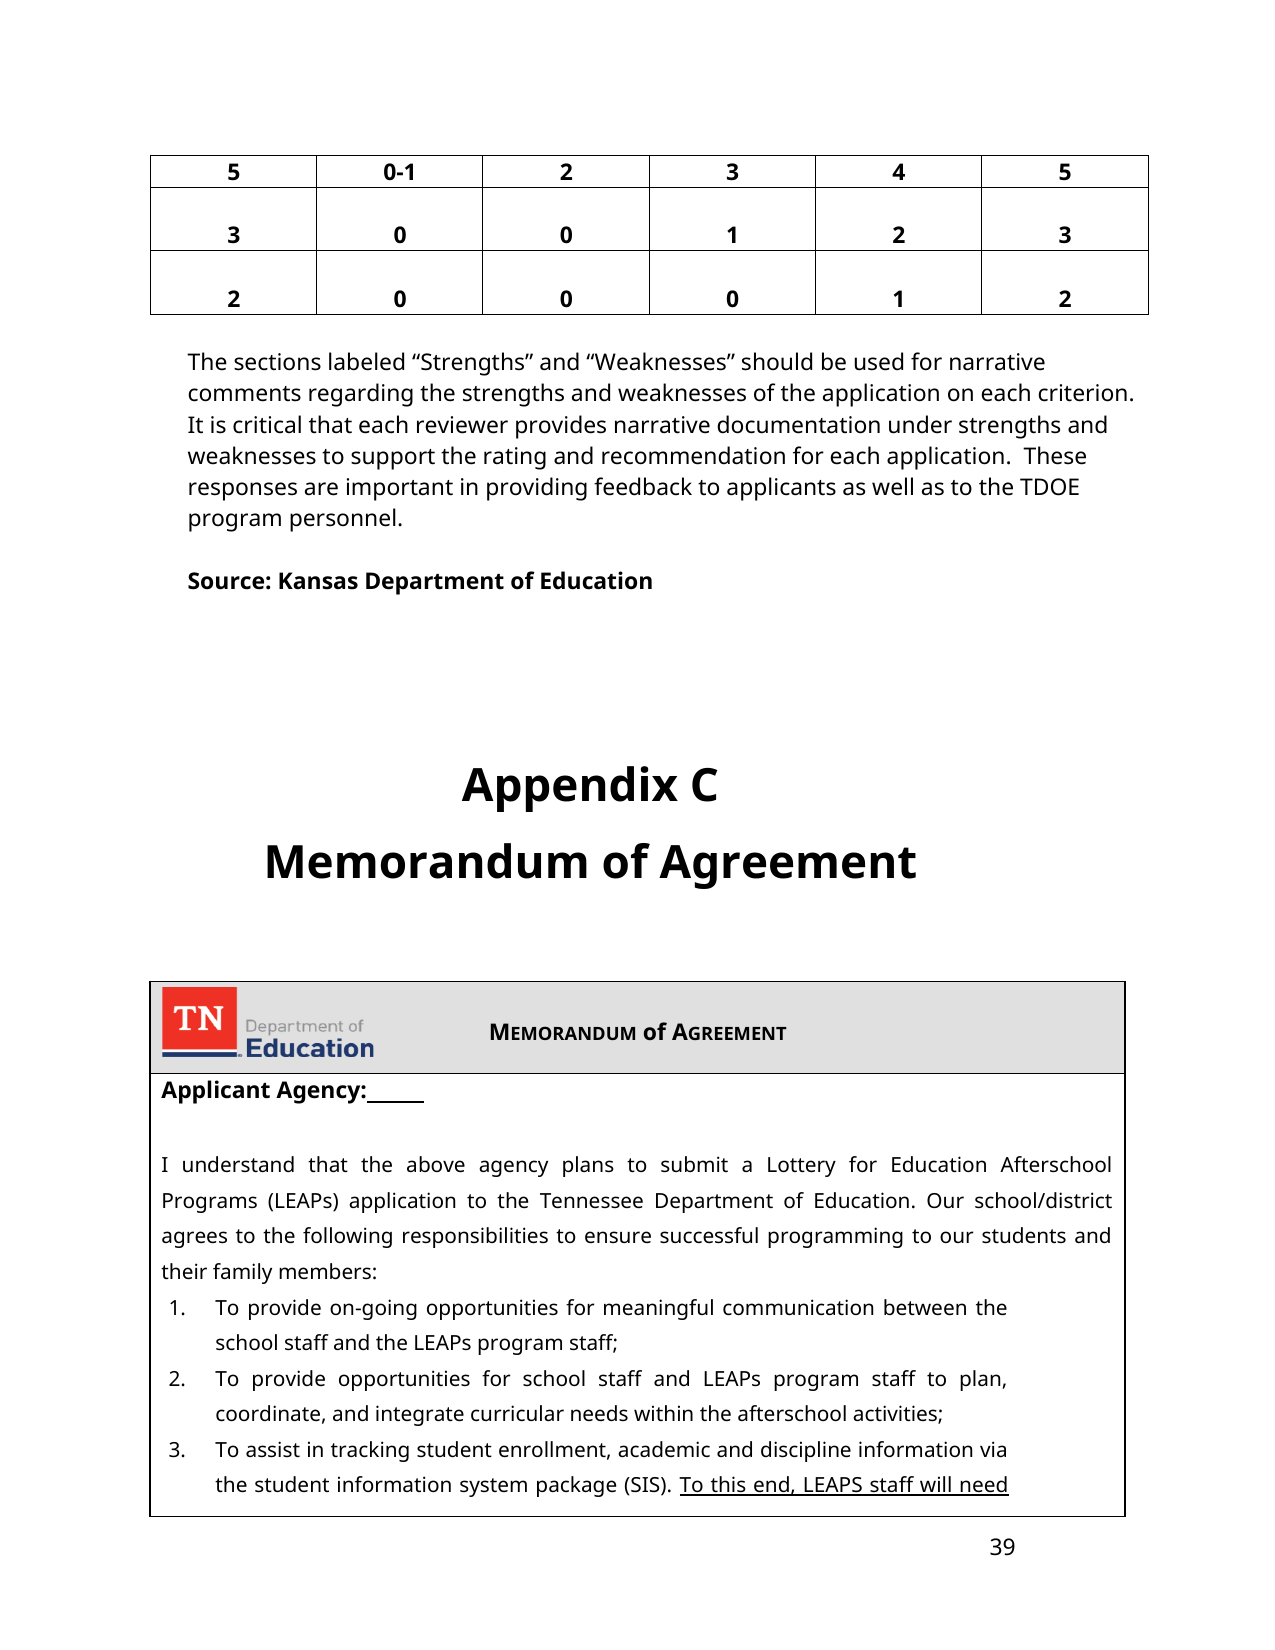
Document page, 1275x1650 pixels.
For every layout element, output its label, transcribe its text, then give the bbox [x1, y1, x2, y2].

subtitle Memorandum of Agreement [165, 830, 1016, 892]
subtitle Appendix C [165, 752, 1016, 814]
table_cell 0 [317, 251, 482, 314]
table_cell 0-1 [317, 156, 482, 187]
text Source: Kansas Department of Education [187, 565, 1136, 596]
table_cell 2 [151, 251, 316, 314]
table_cell 2 [982, 251, 1148, 314]
text The sections labeled “Strengths” and “Weaknesses” should be used for narrative comments regarding the strengths and weaknesses of the application on each criterion. It is critical that each reviewer provides narrative documentation under strengths and weaknesses to support the rating and recommendation for each application. These responses are important in providing feedback to applicants as well as to the TDOE program personnel. [187, 346, 1136, 534]
table_cell 2 [483, 156, 649, 187]
table_cell 0 [317, 188, 482, 250]
table_cell 5 [982, 156, 1148, 187]
table_cell 3 [151, 188, 316, 250]
table_cell 5 [151, 156, 316, 187]
table_cell 3 [650, 156, 815, 187]
table_cell 0 [483, 251, 649, 314]
picture [162, 987, 374, 1057]
table_cell 2 [816, 188, 981, 250]
table_header Memorandum of Agreement [151, 982, 1124, 1073]
table_cell 1 [650, 188, 815, 250]
table_cell 4 [816, 156, 981, 187]
table_cell 0 [483, 188, 649, 250]
table_cell 0 [650, 251, 815, 314]
table_cell 3 [982, 188, 1148, 250]
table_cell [151, 1074, 1124, 1516]
table_cell 1 [816, 251, 981, 314]
